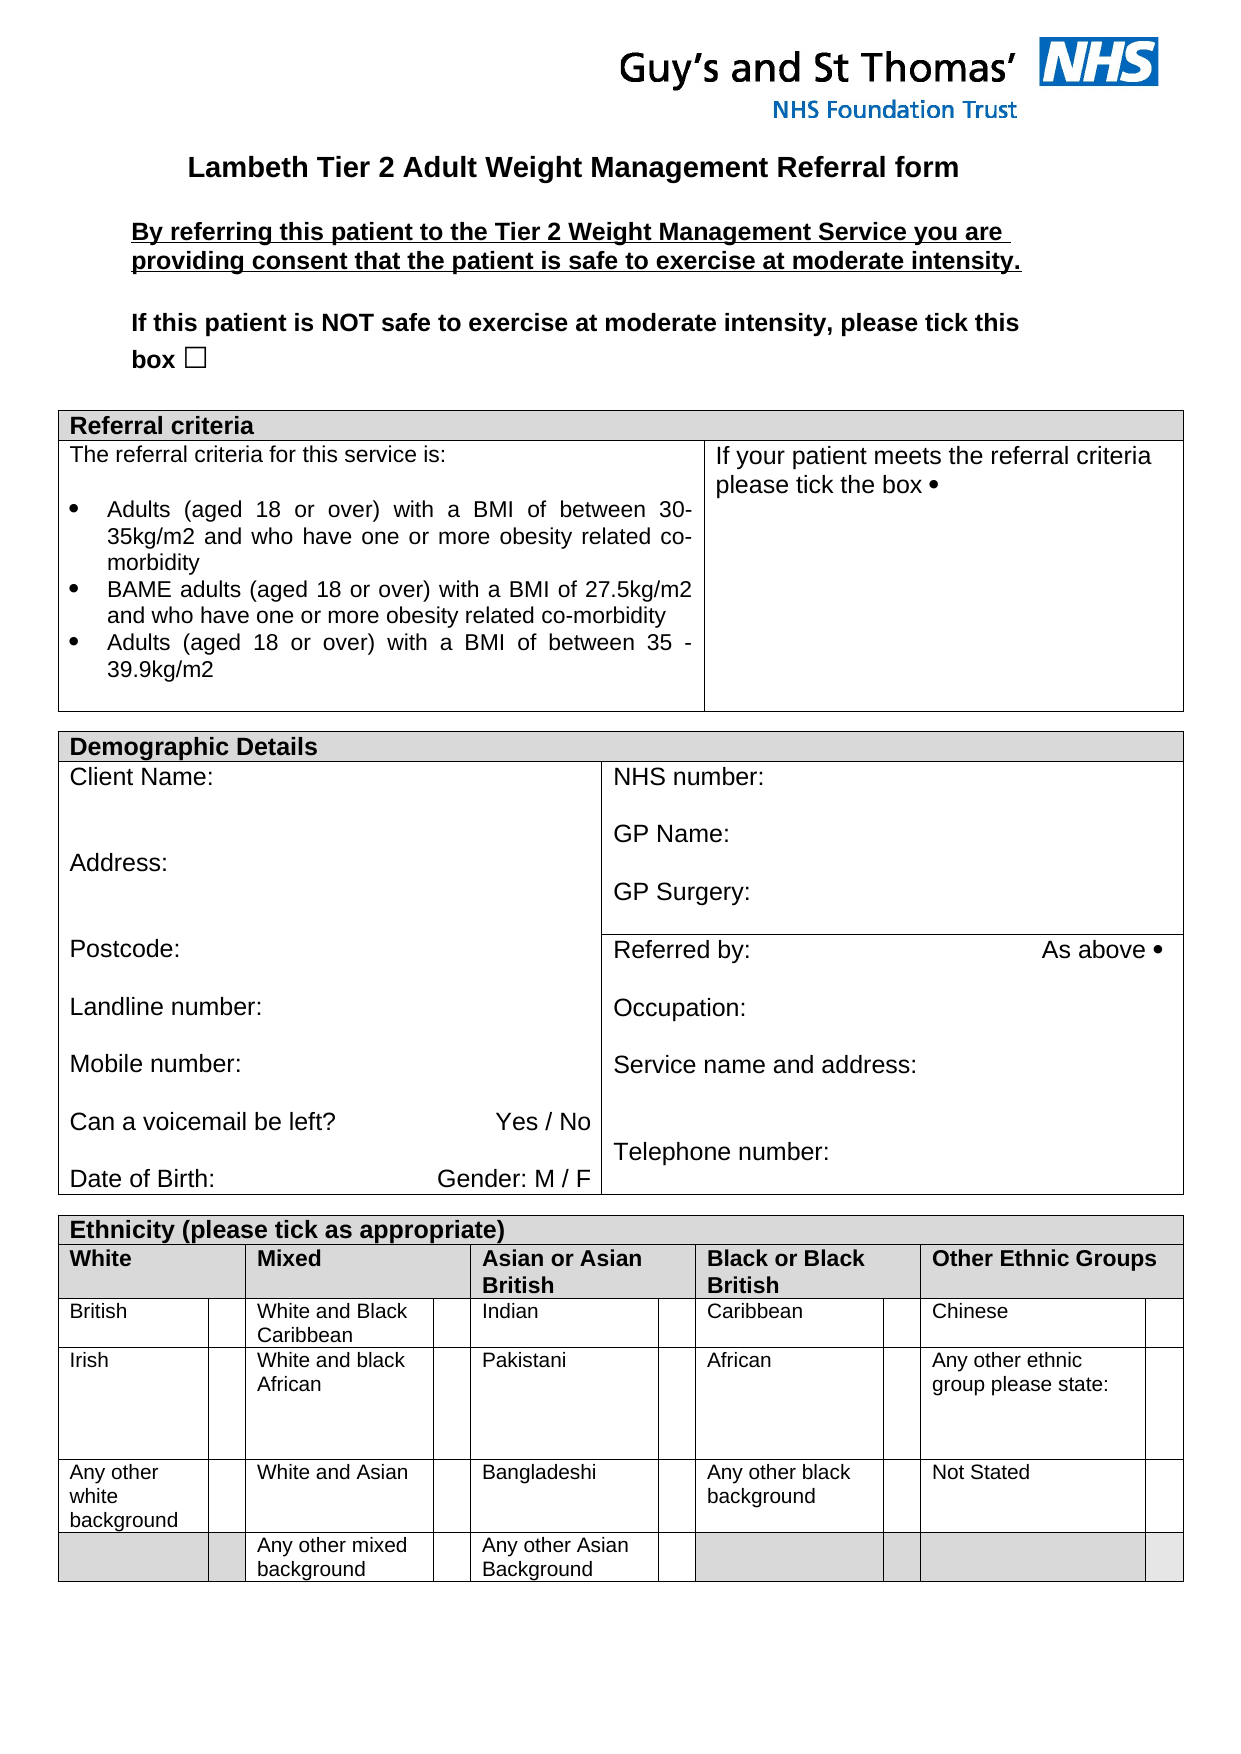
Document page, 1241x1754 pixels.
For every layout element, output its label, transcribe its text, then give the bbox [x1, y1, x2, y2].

table_cell [1146, 1533, 1183, 1581]
table_header Ethnicity (please tick as appropriate) [59, 1216, 1183, 1244]
table_cell Any other white background [59, 1460, 208, 1532]
table_header Referral criteria [59, 411, 1183, 440]
table_cell [659, 1533, 695, 1581]
table_cell [884, 1460, 920, 1532]
table_cell [1146, 1348, 1183, 1459]
text If this patient is NOT safe to exercise at moderate intensity, please tick this [131, 308, 1091, 337]
table_cell African [696, 1348, 883, 1459]
table_cell Black or Black British [696, 1245, 920, 1298]
table_cell Other Ethnic Groups [921, 1245, 1183, 1298]
table_cell [659, 1460, 695, 1532]
table_cell [884, 1533, 920, 1581]
text By referring this patient to the Tier 2 Weight Management Service you are providing consent that the patient is safe to exercise at moderate intensity. [131, 217, 1091, 274]
table_cell [209, 1460, 245, 1532]
table_cell [209, 1299, 245, 1347]
table_cell [434, 1348, 470, 1459]
table_cell [209, 1533, 245, 1581]
table_cell Mixed [246, 1245, 470, 1298]
table_cell Pakistani [471, 1348, 658, 1459]
table_cell British [59, 1299, 208, 1347]
table_cell [921, 1533, 1145, 1581]
table_cell Any other Asian Background [471, 1533, 658, 1581]
picture [620, 37, 1159, 118]
text Lambeth Tier 2 Adult Weight Management Referral form [187, 150, 1091, 183]
table_cell Bangladeshi [471, 1460, 658, 1532]
table_cell White and Black Caribbean [246, 1299, 433, 1347]
table_cell Indian [471, 1299, 658, 1347]
table_cell [659, 1348, 695, 1459]
table_cell White and Asian [246, 1460, 433, 1532]
table_cell White and black African [246, 1348, 433, 1459]
table_cell [434, 1299, 470, 1347]
table_cell [59, 1533, 208, 1581]
table_cell NHS number: GP Name: GP Surgery: [602, 762, 1183, 934]
table_cell Not Stated [921, 1460, 1145, 1532]
table_cell Any other black background [696, 1460, 883, 1532]
table_cell [434, 1533, 470, 1581]
table_cell [884, 1348, 920, 1459]
table_cell If your patient meets the referral criteria please tick the box [705, 441, 1183, 711]
table_cell Irish [59, 1348, 208, 1459]
table_cell Caribbean [696, 1299, 883, 1347]
table_cell Chinese [921, 1299, 1145, 1347]
table_cell White [59, 1245, 245, 1298]
table_cell [1146, 1299, 1183, 1347]
table_cell [659, 1299, 695, 1347]
table_cell Any other mixed background [246, 1533, 433, 1581]
table_cell [696, 1533, 883, 1581]
table_cell The referral criteria for this service is: Adults (aged 18 or over) with a BMI of between 30-35kg/m2 and who have one or more obesity related co-morbidity BAME adults (aged 18 or over) with a BMI of 27.5kg/m2 and who have one or more obesity related co-morbidity Adults (aged 18 or over) with a BMI of between 35 - 39.9kg/m2 [59, 441, 704, 711]
table_cell Any other ethnic group please state: [921, 1348, 1145, 1459]
table_cell Client Name: Address: Postcode: Landline number: Mobile number: Can a voicemail be left? Yes / No Date of Birth: Gender: M / F [59, 762, 601, 1194]
table_cell [434, 1460, 470, 1532]
table_cell [1146, 1460, 1183, 1532]
table_header Demographic Details [59, 732, 1183, 761]
table_cell [209, 1348, 245, 1459]
table_cell [884, 1299, 920, 1347]
table_cell Asian or Asian British [471, 1245, 695, 1298]
text box ☐ [131, 337, 1091, 377]
table_cell Referred by: As above Occupation: Service name and address: Telephone number: [602, 935, 1183, 1194]
